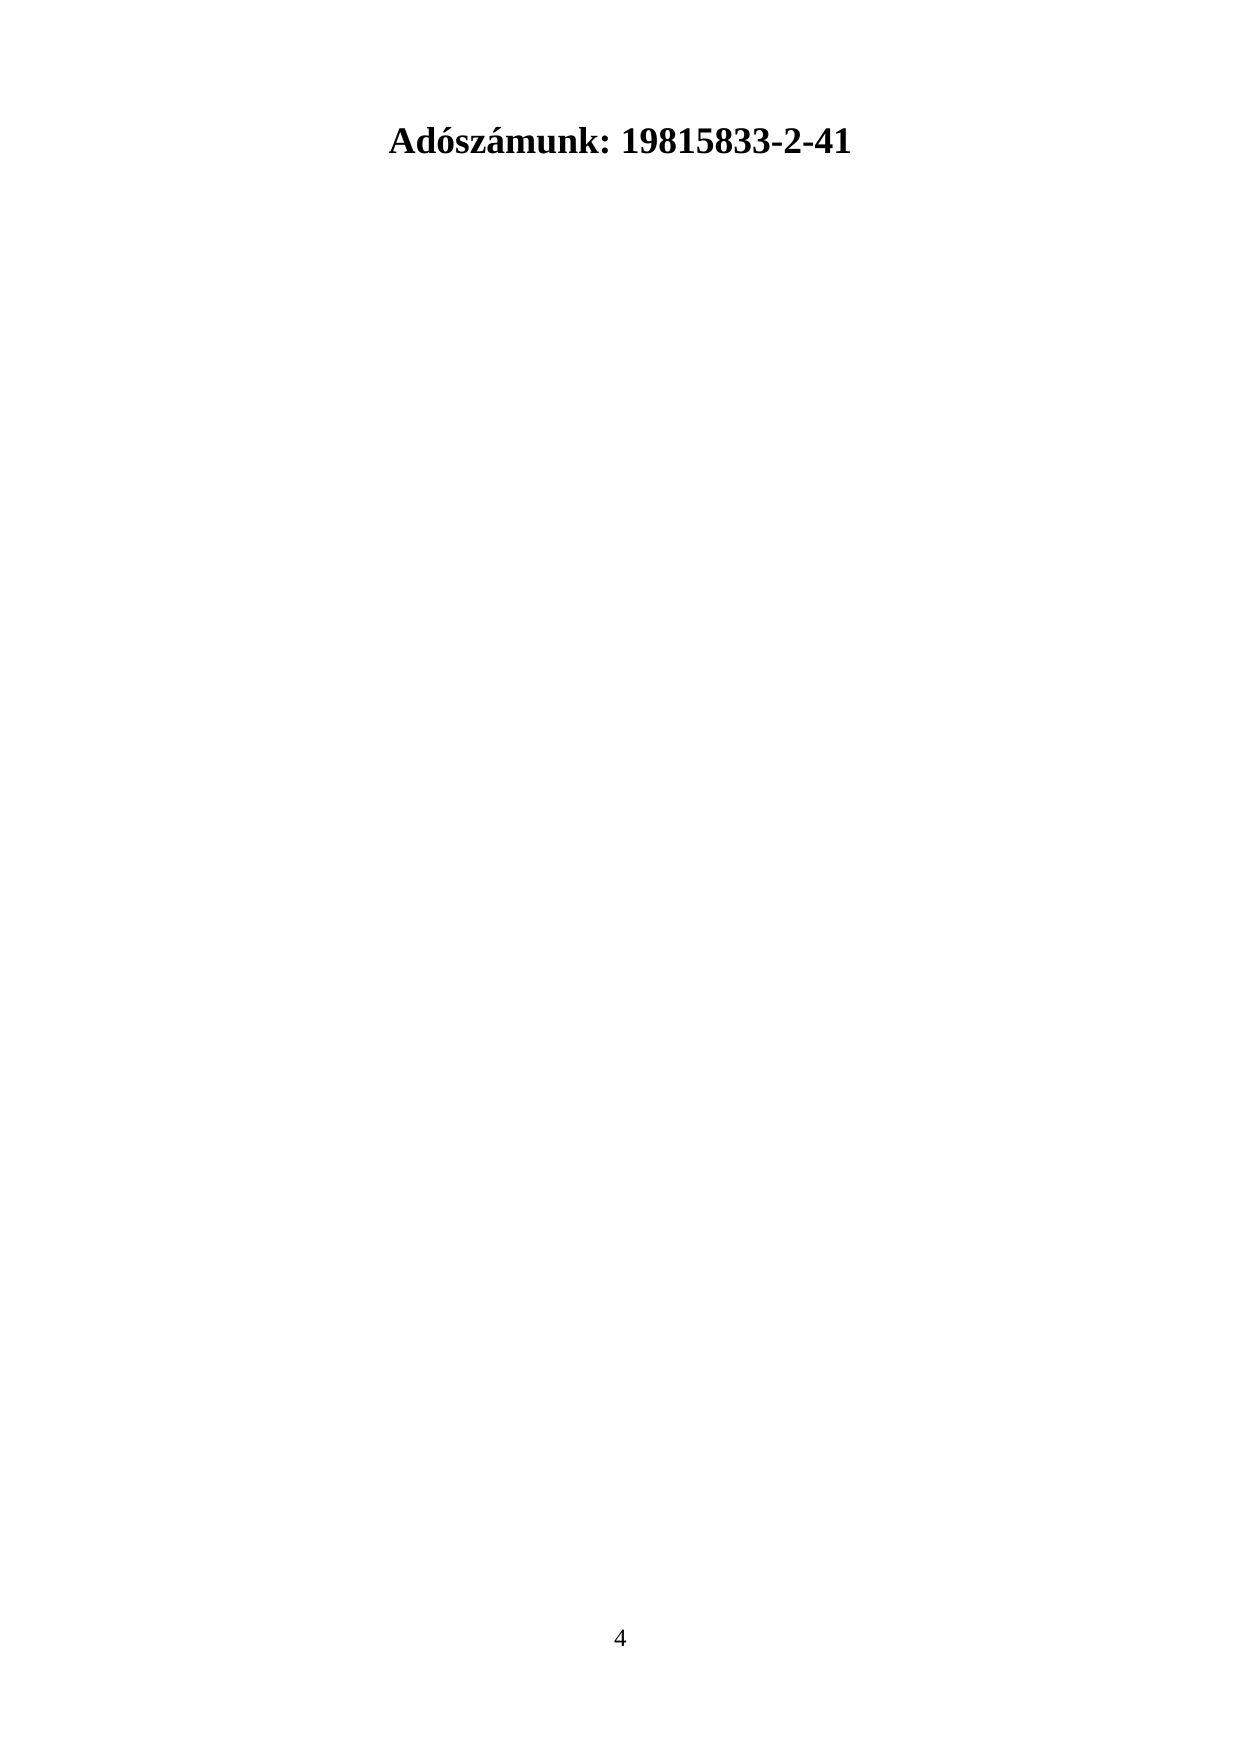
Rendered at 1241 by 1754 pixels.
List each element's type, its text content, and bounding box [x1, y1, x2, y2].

text Adószámunk: 19815833-2-41 [118, 118, 1122, 161]
